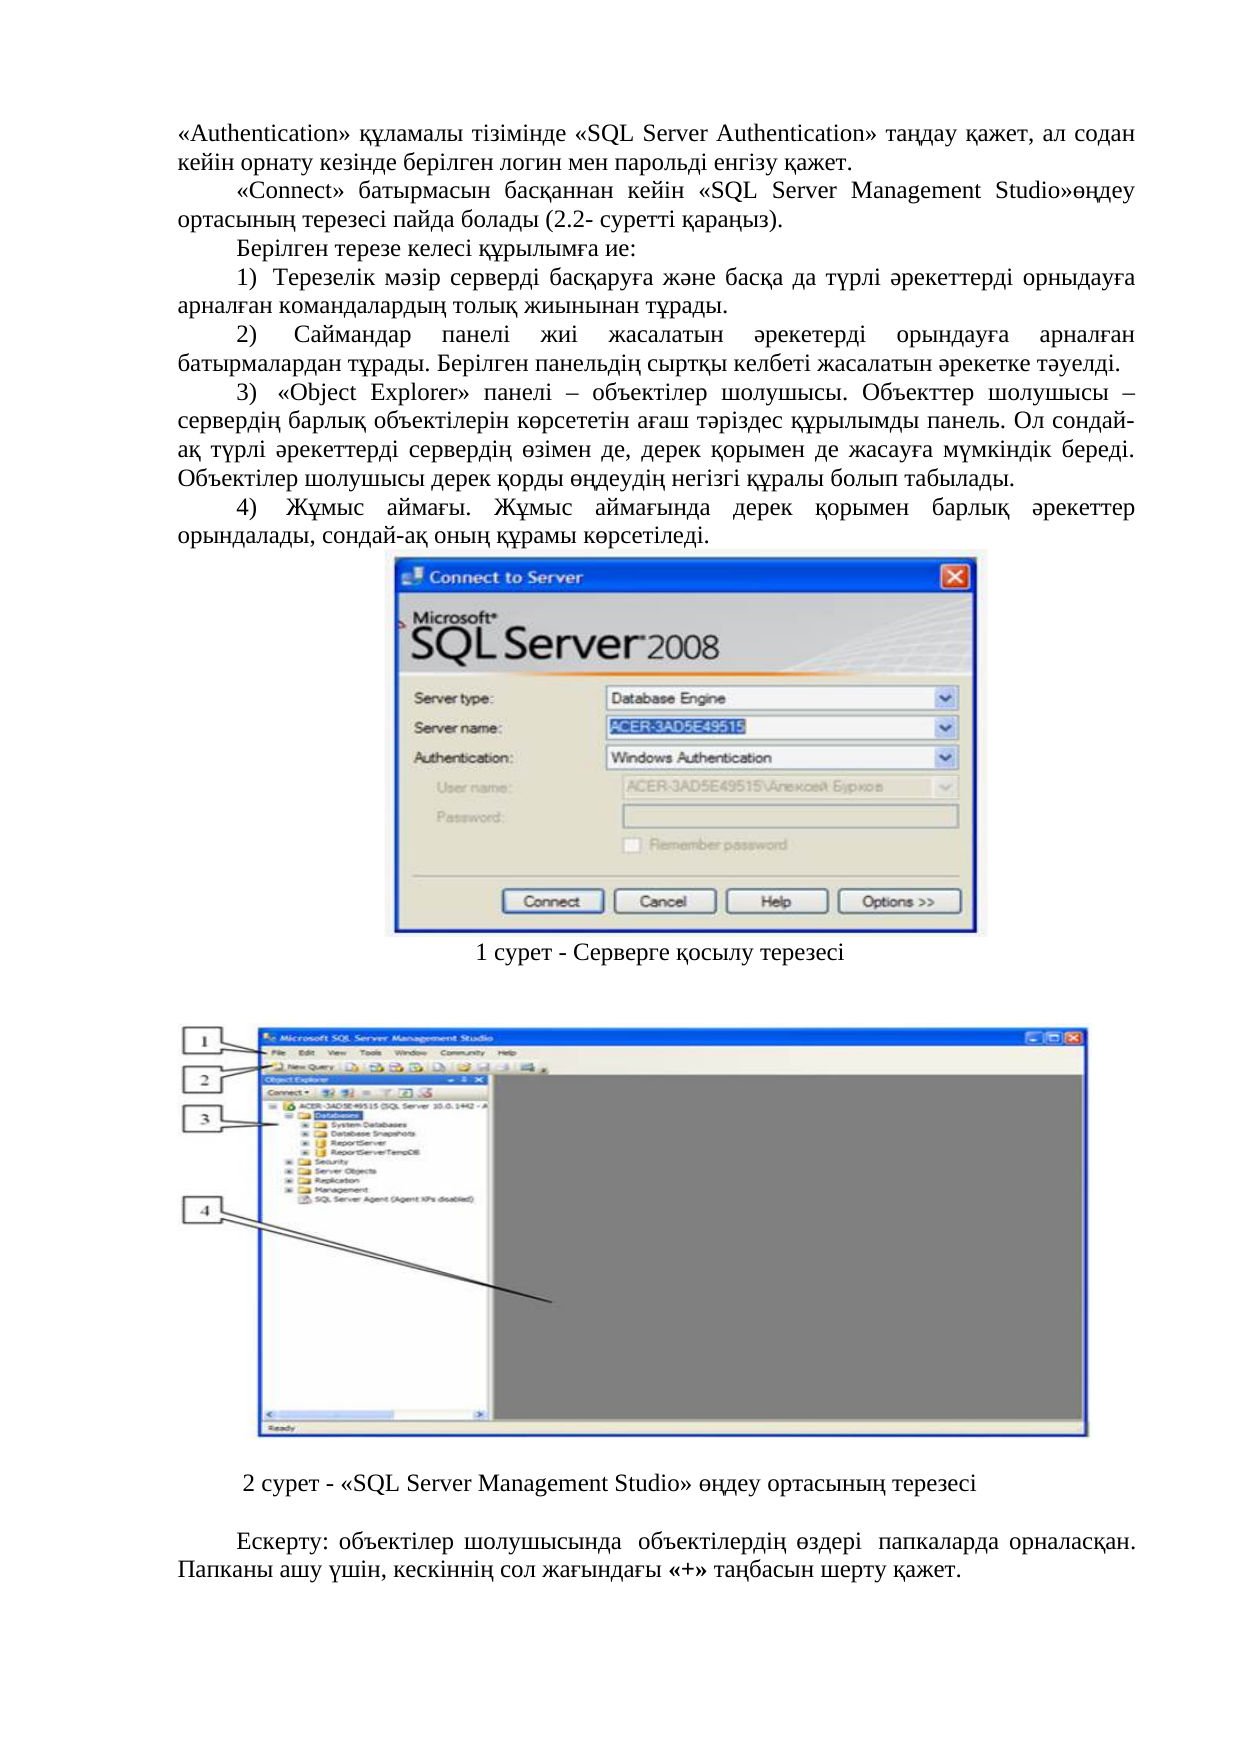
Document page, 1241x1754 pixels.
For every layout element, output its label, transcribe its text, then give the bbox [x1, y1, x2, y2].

text 1) Терезелік мәзір серверді басқаруға және басқа да түрлі әрекеттерді орныдауға арналған командалардың толық жиынынан тұрады. [177, 262, 1136, 319]
text 4) Жұмыс аймағы. Жұмыс аймағында дерек қорымен барлық әрекеттер орындалады, сондай-ақ оның құрамы көрсетіледі. [177, 492, 1136, 549]
text 2 сурет - «SQL Server Management Studio» өңдеу ортасының терезесі [177, 1468, 1136, 1497]
picture [384, 549, 988, 937]
picture [177, 1023, 1093, 1440]
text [177, 118, 1136, 176]
text 3) «Object Explorer» панелі – объектілер шолушысы. Объекттер шолушысы – сервердің барлық объектілерін көрсететін ағаш тәріздес құрылымды панель. Ол сондай-ақ түрлі әрекеттерді сервердің өзімен де, дерек қорымен де жасауға мүмкіндік береді. Объектілер шолушысы дерек қорды өңдеудің негізгі құралы болып табылады. [177, 377, 1136, 492]
text Берілген терезе келесі құрылымға ие: [177, 233, 1136, 262]
text 2) Саймандар панелі жиі жасалатын әрекетерді орындауға арналған батырмалардан тұрады. Берілген панельдің сыртқы келбеті жасалатын әрекетке тәуелді. [177, 319, 1136, 377]
text Ескерту: объектілер шолушысында объектілердің өздері папкаларда орналасқан. Папканы ашу үшін, кескіннің сол жағындағы «+» таңбасын шерту қажет. [177, 1526, 1136, 1583]
text «Connect» батырмасын басқаннан кейін «SQL Server Management Studio»өңдеу ортасының терезесі пайда болады (2.2- суретті қараңыз). [177, 176, 1136, 233]
text 1 сурет - Серверге қосылу терезесі [177, 937, 1136, 966]
